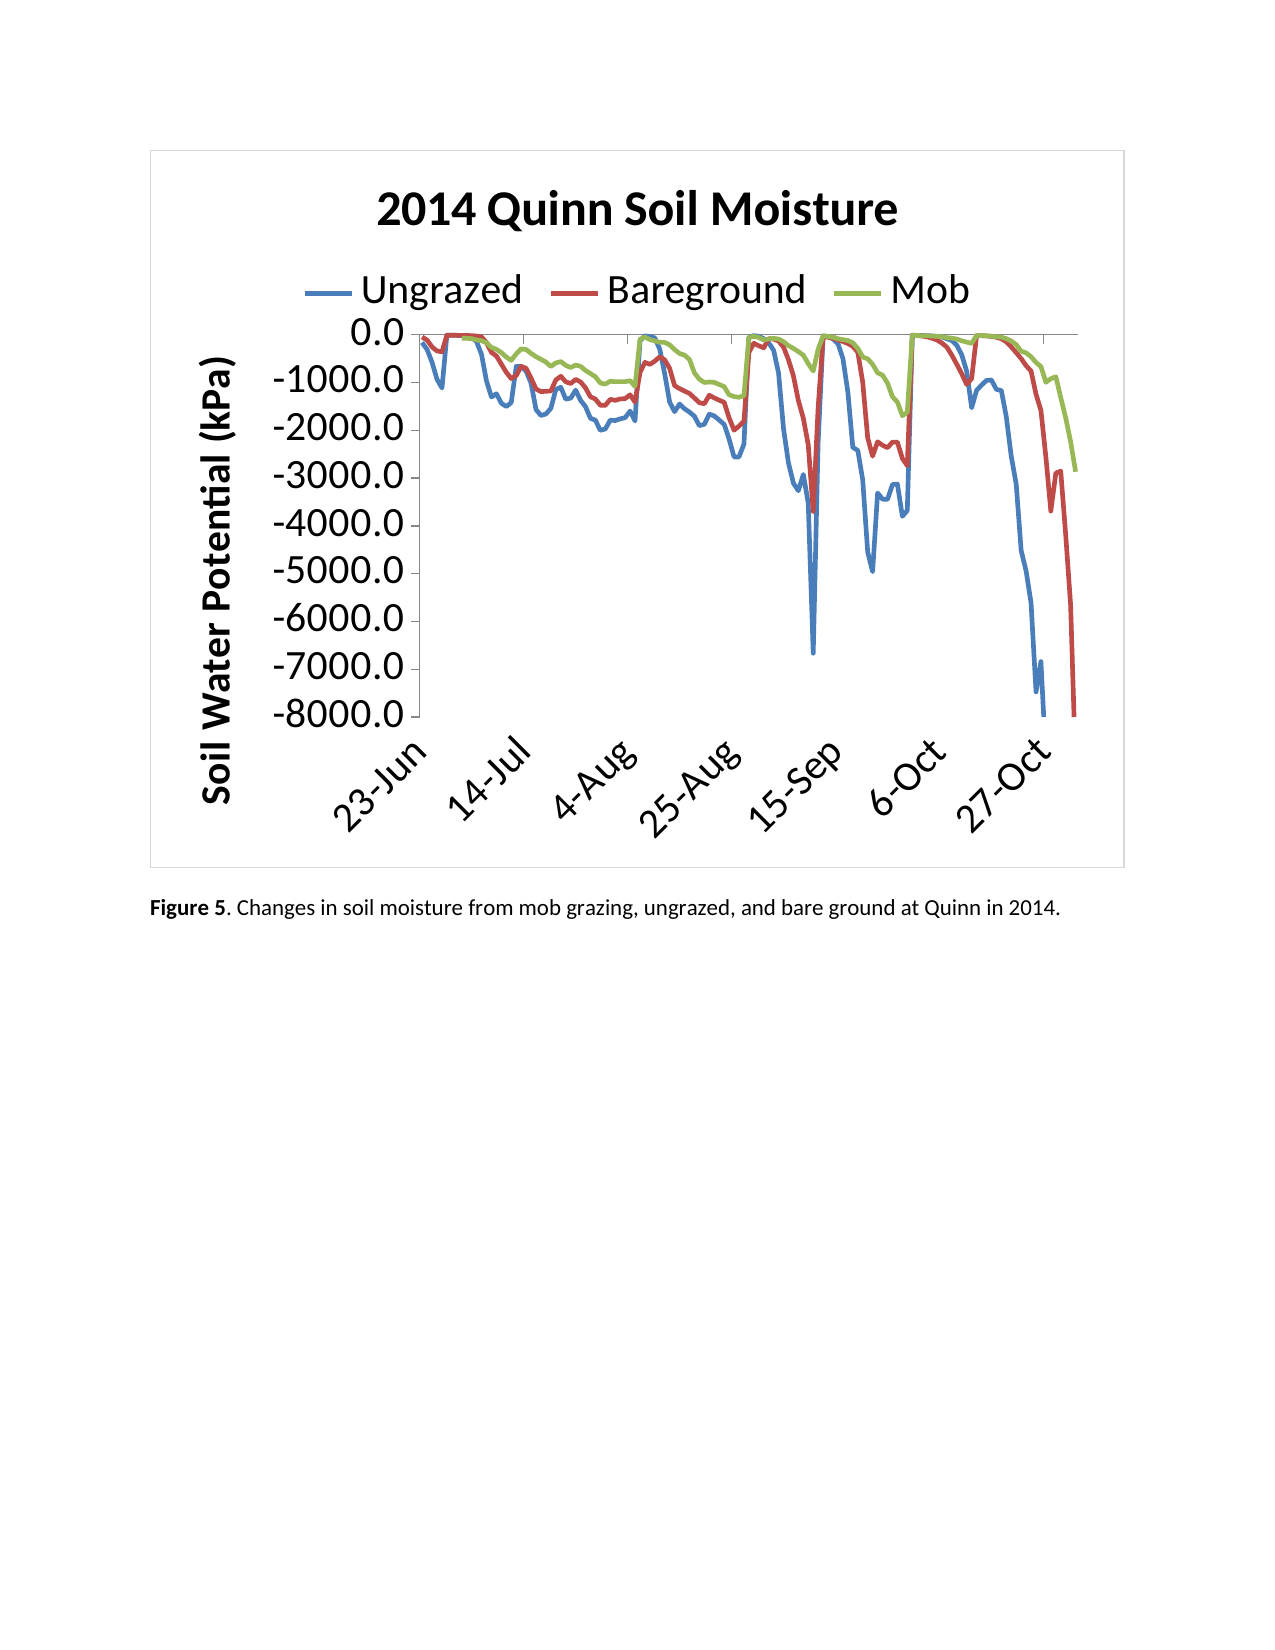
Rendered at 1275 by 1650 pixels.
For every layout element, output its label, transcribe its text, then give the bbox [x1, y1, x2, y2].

text Figure 5. Changes in soil moisture from mob grazing, ungrazed, and bare ground at Quinn in 2014. [150, 893, 1125, 921]
